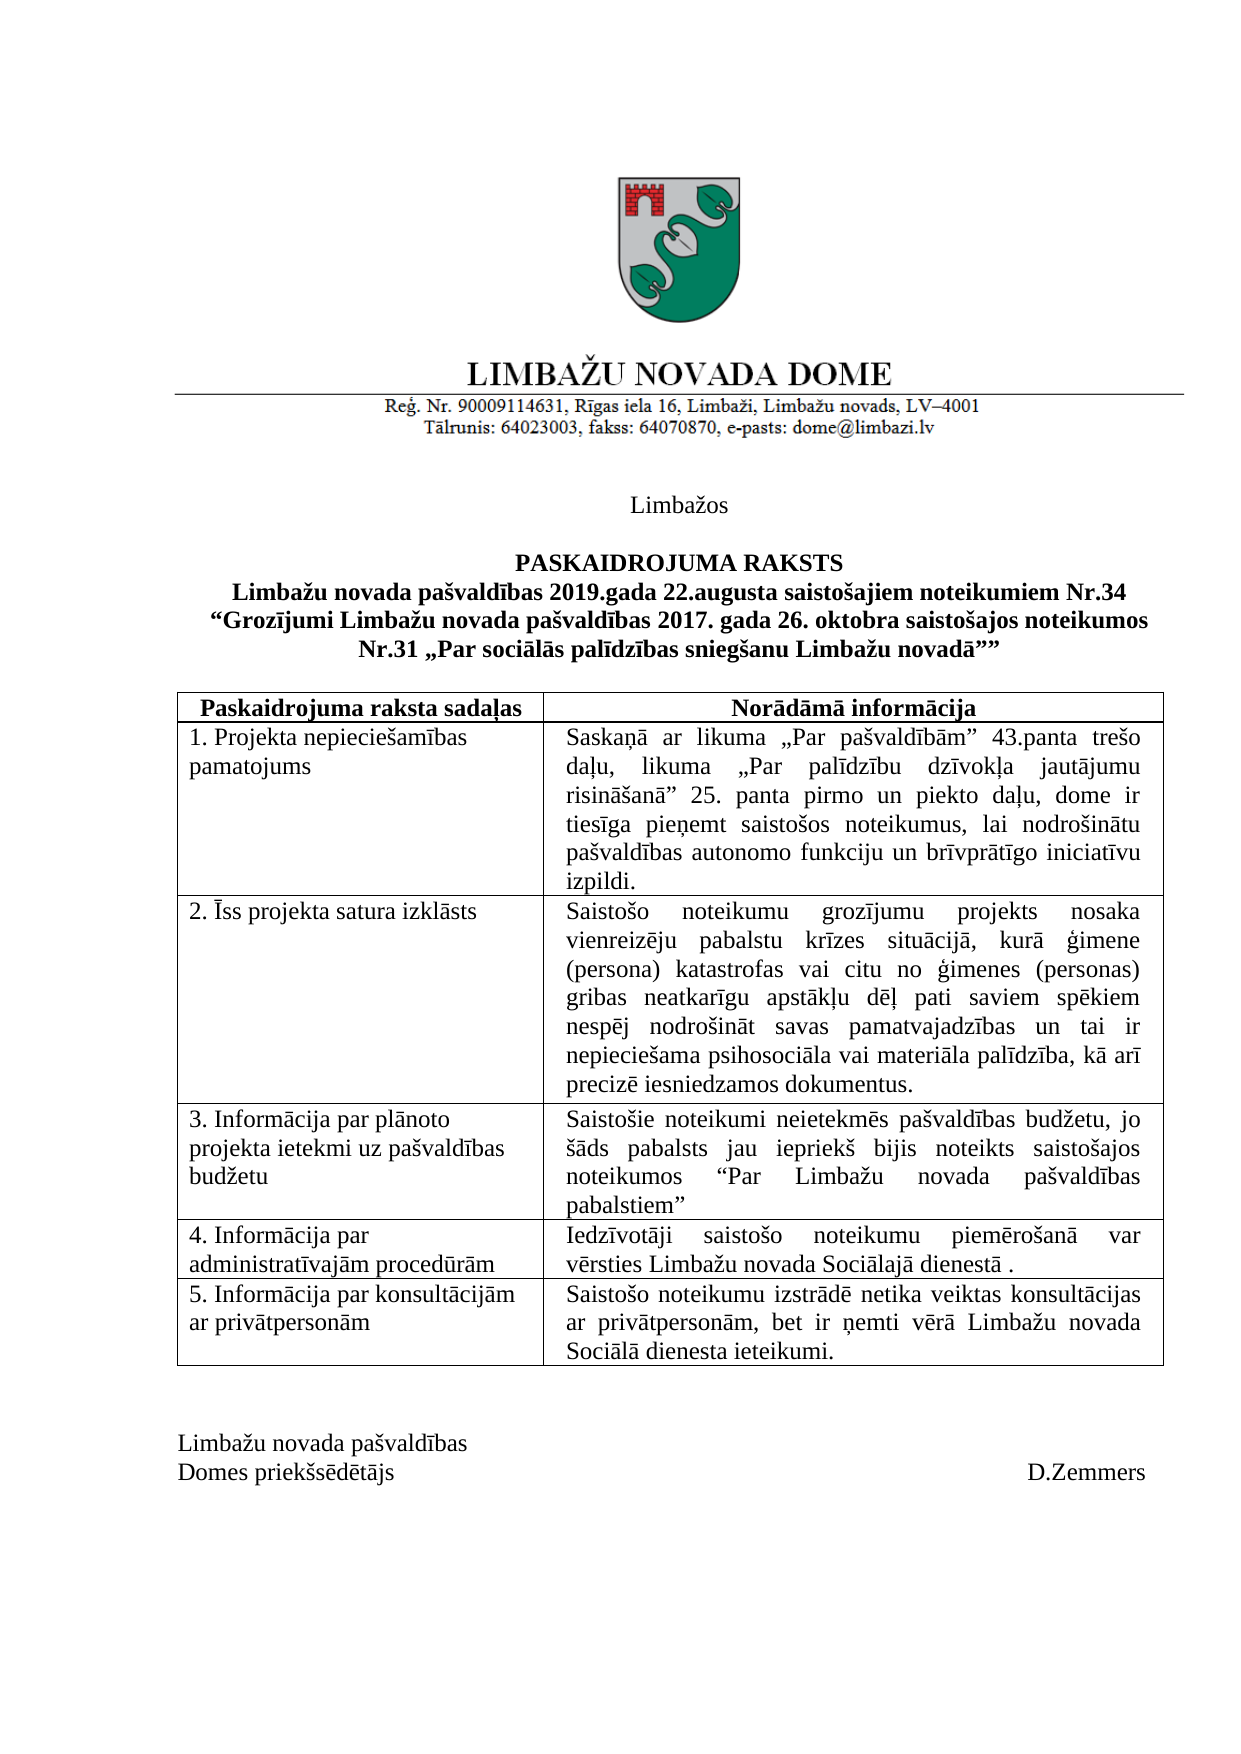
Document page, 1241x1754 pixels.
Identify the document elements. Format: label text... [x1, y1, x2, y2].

table_cell 5. Informācija par konsultācijām ar privātpersonām [178, 1279, 543, 1365]
table_cell 1. Projekta nepieciešamības pamatojums [178, 723, 543, 895]
table_cell [544, 896, 1163, 1103]
table_cell 3. Informācija par plānoto projekta ietekmi uz pašvaldības budžetu [178, 1104, 543, 1219]
text PASKAIDROJUMA RAKSTS [177, 548, 1181, 577]
table_cell [544, 1104, 1163, 1219]
text Limbažos [177, 490, 1181, 519]
table_header Paskaidrojuma raksta sadaļas [178, 693, 543, 721]
text Limbažu novada pašvaldības [177, 1428, 1181, 1457]
table_cell 4. Informācija par administratīvajām procedūrām [178, 1220, 543, 1278]
table_cell 2. Īss projekta satura izklāsts [178, 896, 543, 1103]
text Limbažu novada pašvaldības 2019.gada 22.augusta saistošajiem noteikumiem Nr.34 [177, 577, 1181, 605]
table_header Norādāmā informācija [544, 693, 1163, 721]
text Domes priekšsēdētājs D.Zemmers [177, 1457, 1181, 1486]
picture [1, 59, 1236, 437]
table_cell [544, 1220, 1163, 1278]
text “Grozījumi Limbažu novada pašvaldības 2017. gada 26. oktobra saistošajos noteikumos Nr.31 „Par sociālās palīdzības sniegšanu Limbažu novadā”” [177, 605, 1181, 663]
table_cell [544, 1279, 1163, 1365]
table_cell [544, 723, 1163, 895]
